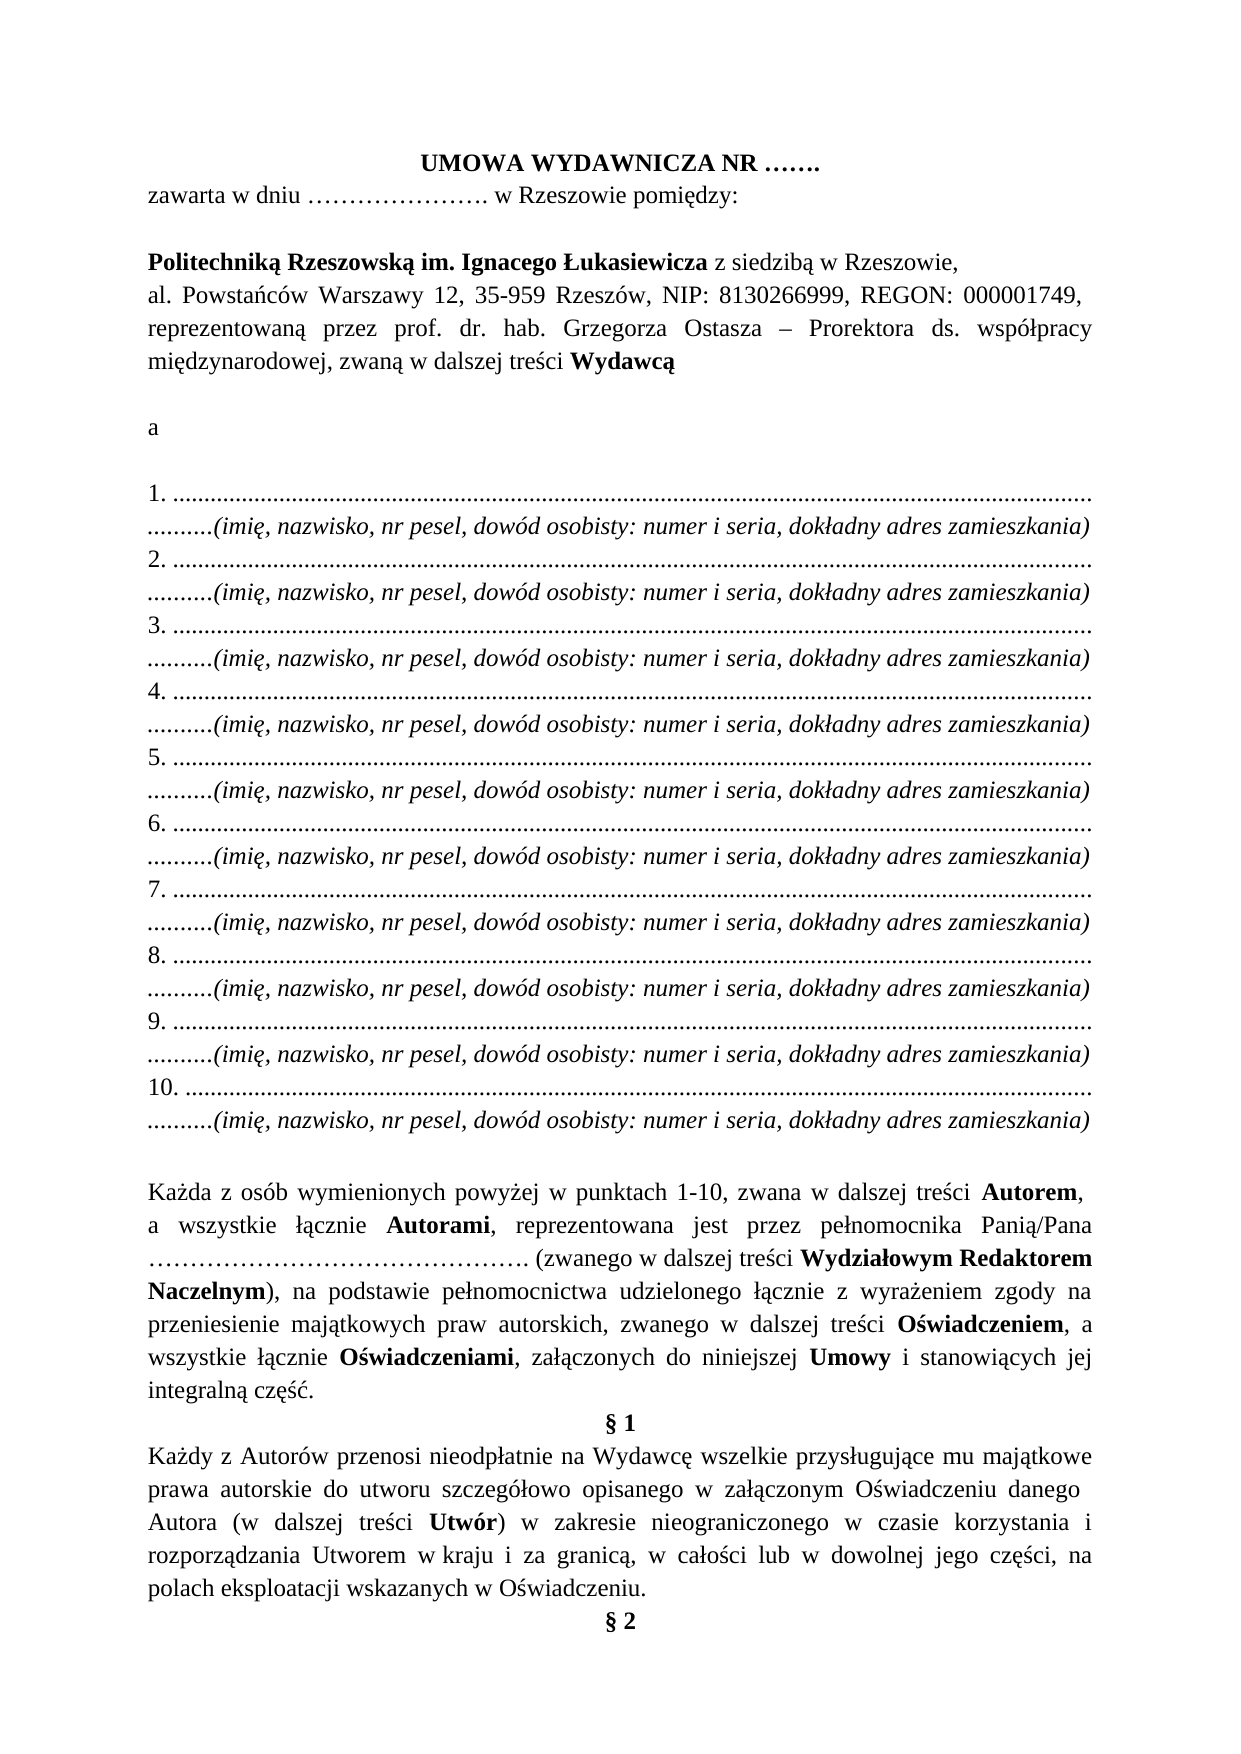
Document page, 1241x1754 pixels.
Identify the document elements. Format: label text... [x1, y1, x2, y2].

text (imię, nazwisko, nr pesel, dowód osobisty: numer i seria, dokładny adres zamieszkania) [148, 1105, 1093, 1134]
text (imię, nazwisko, nr pesel, dowód osobisty: numer i seria, dokładny adres zamieszkania) [148, 577, 1093, 606]
text (imię, nazwisko, nr pesel, dowód osobisty: numer i seria, dokładny adres zamieszkania) [148, 643, 1093, 672]
text Politechniką Rzeszowską im. Ignacego Łukasiewicza z siedzibą w Rzeszowie, [148, 247, 1093, 275]
text (imię, nazwisko, nr pesel, dowód osobisty: numer i seria, dokładny adres zamieszkania) [148, 973, 1093, 1002]
text 3. [148, 610, 1093, 639]
text 6. [148, 808, 1093, 837]
text al. Powstańców Warszawy 12, 35-959 Rzeszów, NIP: 8130266999, REGON: 000001749, reprezentowaną przez prof. dr. hab. Grzegorza Ostasza – Prorektora ds. współpracy międzynarodowej, zwaną w dalszej treści Wydawcą [148, 280, 1093, 374]
text Każda z osób wymienionych powyżej w punktach 1-10, zwana w dalszej treści Autorem, a wszystkie łącznie Autorami, reprezentowana jest przez pełnomocnika Panią/Pana ………………………………………. (zwanego w dalszej treści Wydziałowym Redaktorem Naczelnym), na podstawie pełnomocnictwa udzielonego łącznie z wyrażeniem zgody na przeniesienie majątkowych praw autorskich, zwanego w dalszej treści Oświadczeniem, a wszystkie łącznie Oświadczeniami, załączonych do niniejszej Umowy i stanowiących jej integralną część. [148, 1177, 1093, 1404]
text 8. [148, 940, 1093, 969]
text § 2 [148, 1606, 1093, 1635]
text 5. [148, 742, 1093, 771]
text (imię, nazwisko, nr pesel, dowód osobisty: numer i seria, dokładny adres zamieszkania) [148, 775, 1093, 804]
text a [148, 412, 1093, 441]
text 10. [148, 1072, 1093, 1101]
text (imię, nazwisko, nr pesel, dowód osobisty: numer i seria, dokładny adres zamieszkania) [148, 907, 1093, 936]
text 2. [148, 544, 1093, 573]
text UMOWA WYDAWNICZA NR ……. [148, 148, 1093, 176]
text 7. [148, 874, 1093, 903]
text 1. [148, 478, 1093, 507]
text 9. [148, 1006, 1093, 1035]
text zawarta w dniu …………………. w Rzeszowie pomiędzy: [148, 181, 1093, 209]
text 4. [148, 676, 1093, 705]
text (imię, nazwisko, nr pesel, dowód osobisty: numer i seria, dokładny adres zamieszkania) [148, 1039, 1093, 1068]
text (imię, nazwisko, nr pesel, dowód osobisty: numer i seria, dokładny adres zamieszkania) [148, 841, 1093, 870]
text Każdy z Autorów przenosi nieodpłatnie na Wydawcę wszelkie przysługujące mu majątkowe prawa autorskie do utworu szczegółowo opisanego w załączonym Oświadczeniu danego Autora (w dalszej treści Utwór) w zakresie nieograniczonego w czasie korzystania i rozporządzania Utworem w kraju i za granicą, w całości lub w dowolnej jego części, na polach eksploatacji wskazanych w Oświadczeniu. [148, 1441, 1093, 1602]
text § 1 [148, 1408, 1093, 1437]
text (imię, nazwisko, nr pesel, dowód osobisty: numer i seria, dokładny adres zamieszkania) [148, 511, 1093, 539]
text (imię, nazwisko, nr pesel, dowód osobisty: numer i seria, dokładny adres zamieszkania) [148, 709, 1093, 738]
